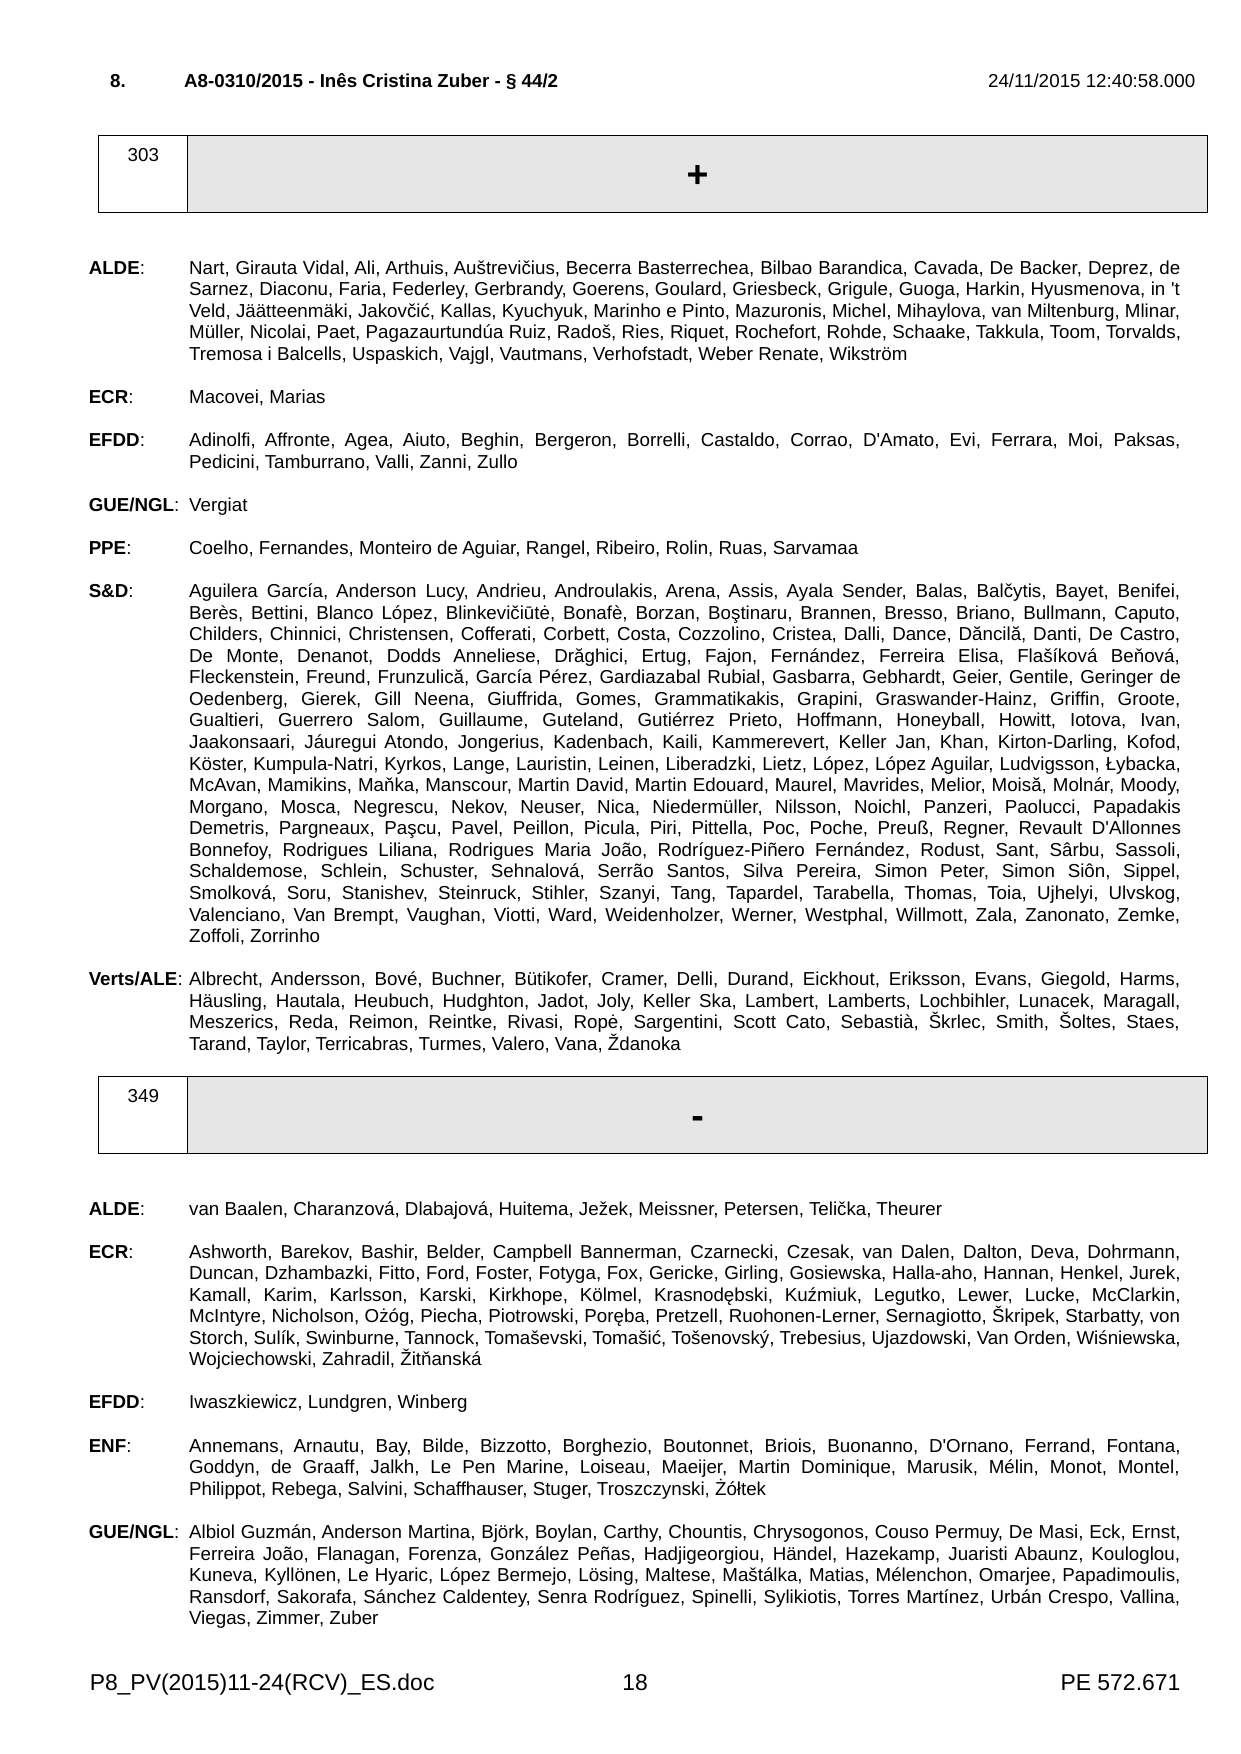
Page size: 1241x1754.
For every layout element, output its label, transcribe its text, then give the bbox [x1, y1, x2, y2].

text GUE/NGL: Vergiat [88, 494, 1181, 515]
table_header + [188, 136, 1207, 212]
table_header A8-0310/2015 - Inês Cristina Zuber - § 44/2 [99, 70, 953, 92]
text ECR: Ashworth, Barekov, Bashir, Belder, Campbell Bannerman, Czarnecki, Czesak, van Dalen, Dalton, Deva, Dohrmann, Duncan, Dzhambazki, Fitto, Ford, Foster, Fotyga, Fox, Gericke, Girling, Gosiewska, Halla-aho, Hannan, Henkel, Jurek, Kamall, Karim, Karlsson, Karski, Kirkhope, Kölmel, Krasnodębski, Kuźmiuk, Legutko, Lewer, Lucke, McClarkin, McIntyre, Nicholson, Ożóg, Piecha, Piotrowski, Poręba, Pretzell, Ruohonen-Lerner, Sernagiotto, Škripek, Starbatty, von Storch, Sulík, Swinburne, Tannock, Tomaševski, Tomašić, Tošenovský, Trebesius, Ujazdowski, Van Orden, Wiśniewska, Wojciechowski, Zahradil, Žitňanská [88, 1240, 1181, 1370]
text PPE: Coelho, Fernandes, Monteiro de Aguiar, Rangel, Ribeiro, Rolin, Ruas, Sarvamaa [88, 537, 1181, 558]
text GUE/NGL: Albiol Guzmán, Anderson Martina, Björk, Boylan, Carthy, Chountis, Chrysogonos, Couso Permuy, De Masi, Eck, Ernst, Ferreira João, Flanagan, Forenza, González Peñas, Hadjigeorgiou, Händel, Hazekamp, Juaristi Abaunz, Kouloglou, Kuneva, Kyllönen, Le Hyaric, López Bermejo, Lösing, Maltese, Maštálka, Matias, Mélenchon, Omarjee, Papadimoulis, Ransdorf, Sakorafa, Sánchez Caldentey, Senra Rodríguez, Spinelli, Sylikiotis, Torres Martínez, Urbán Crespo, Vallina, Viegas, Zimmer, Zuber [88, 1521, 1181, 1628]
text S&D: Aguilera García, Anderson Lucy, Andrieu, Androulakis, Arena, Assis, Ayala Sender, Balas, Balčytis, Bayet, Benifei, Berès, Bettini, Blanco López, Blinkevičiūtė, Bonafè, Borzan, Boştinaru, Brannen, Bresso, Briano, Bullmann, Caputo, Childers, Chinnici, Christensen, Cofferati, Corbett, Costa, Cozzolino, Cristea, Dalli, Dance, Dăncilă, Danti, De Castro, De Monte, Denanot, Dodds Anneliese, Drăghici, Ertug, Fajon, Fernández, Ferreira Elisa, Flašíková Beňová, Fleckenstein, Freund, Frunzulică, García Pérez, Gardiazabal Rubial, Gasbarra, Gebhardt, Geier, Gentile, Geringer de Oedenberg, Gierek, Gill Neena, Giuffrida, Gomes, Grammatikakis, Grapini, Graswander-Hainz, Griffin, Groote, Gualtieri, Guerrero Salom, Guillaume, Guteland, Gutiérrez Prieto, Hoffmann, Honeyball, Howitt, Iotova, Ivan, Jaakonsaari, Jáuregui Atondo, Jongerius, Kadenbach, Kaili, Kammerevert, Keller Jan, Khan, Kirton-Darling, Kofod, Köster, Kumpula-Natri, Kyrkos, Lange, Lauristin, Leinen, Liberadzki, Lietz, López, López Aguilar, Ludvigsson, Łybacka, McAvan, Mamikins, Maňka, Manscour, Martin David, Martin Edouard, Maurel, Mavrides, Melior, Moisă, Molnár, Moody, Morgano, Mosca, Negrescu, Nekov, Neuser, Nica, Niedermüller, Nilsson, Noichl, Panzeri, Paolucci, Papadakis Demetris, Pargneaux, Paşcu, Pavel, Peillon, Picula, Piri, Pittella, Poc, Poche, Preuß, Regner, Revault D'Allonnes Bonnefoy, Rodrigues Liliana, Rodrigues Maria João, Rodríguez-Piñero Fernández, Rodust, Sant, Sârbu, Sassoli, Schaldemose, Schlein, Schuster, Sehnalová, Serrão Santos, Silva Pereira, Simon Peter, Simon Siôn, Sippel, Smolková, Soru, Stanishev, Steinruck, Stihler, Szanyi, Tang, Tapardel, Tarabella, Thomas, Toia, Ujhelyi, Ulvskog, Valenciano, Van Brempt, Vaughan, Viotti, Ward, Weidenholzer, Werner, Westphal, Willmott, Zala, Zanonato, Zemke, Zoffoli, Zorrinho [88, 580, 1181, 946]
text ALDE: van Baalen, Charanzová, Dlabajová, Huitema, Ježek, Meissner, Petersen, Telička, Theurer [88, 1197, 1181, 1219]
text ALDE: Nart, Girauta Vidal, Ali, Arthuis, Auštrevičius, Becerra Basterrechea, Bilbao Barandica, Cavada, De Backer, Deprez, de Sarnez, Diaconu, Faria, Federley, Gerbrandy, Goerens, Goulard, Griesbeck, Grigule, Guoga, Harkin, Hyusmenova, in 't Veld, Jäätteenmäki, Jakovčić, Kallas, Kyuchyuk, Marinho e Pinto, Mazuronis, Michel, Mihaylova, van Miltenburg, Mlinar, Müller, Nicolai, Paet, Pagazaurtundúa Ruiz, Radoš, Ries, Riquet, Rochefort, Rohde, Schaake, Takkula, Toom, Torvalds, Tremosa i Balcells, Uspaskich, Vajgl, Vautmans, Verhofstadt, Weber Renate, Wikström [88, 256, 1181, 364]
text ENF: Annemans, Arnautu, Bay, Bilde, Bizzotto, Borghezio, Boutonnet, Briois, Buonanno, D'Ornano, Ferrand, Fontana, Goddyn, de Graaff, Jalkh, Le Pen Marine, Loiseau, Maeijer, Martin Dominique, Marusik, Mélin, Monot, Montel, Philippot, Rebega, Salvini, Schaffhauser, Stuger, Troszczynski, Żółtek [88, 1434, 1181, 1499]
text ECR: Macovei, Marias [88, 386, 1181, 407]
text Verts/ALE: Albrecht, Andersson, Bové, Buchner, Bütikofer, Cramer, Delli, Durand, Eickhout, Eriksson, Evans, Giegold, Harms, Häusling, Hautala, Heubuch, Hudghton, Jadot, Joly, Keller Ska, Lambert, Lamberts, Lochbihler, Lunacek, Maragall, Meszerics, Reda, Reimon, Reintke, Rivasi, Ropė, Sargentini, Scott Cato, Sebastià, Škrlec, Smith, Šoltes, Staes, Tarand, Taylor, Terricabras, Turmes, Valero, Vana, Ždanoka [88, 968, 1181, 1054]
table_header 303 [99, 136, 187, 212]
table_header 349 [99, 1077, 187, 1153]
table_header - [188, 1077, 1207, 1153]
text EFDD: Adinolfi, Affronte, Agea, Aiuto, Beghin, Bergeron, Borrelli, Castaldo, Corrao, D'Amato, Evi, Ferrara, Moi, Paksas, Pedicini, Tamburrano, Valli, Zanni, Zullo [88, 429, 1181, 472]
table_header 24/11/2015 12:40:58.000 [953, 70, 1206, 92]
text EFDD: Iwaszkiewicz, Lundgren, Winberg [88, 1391, 1181, 1413]
